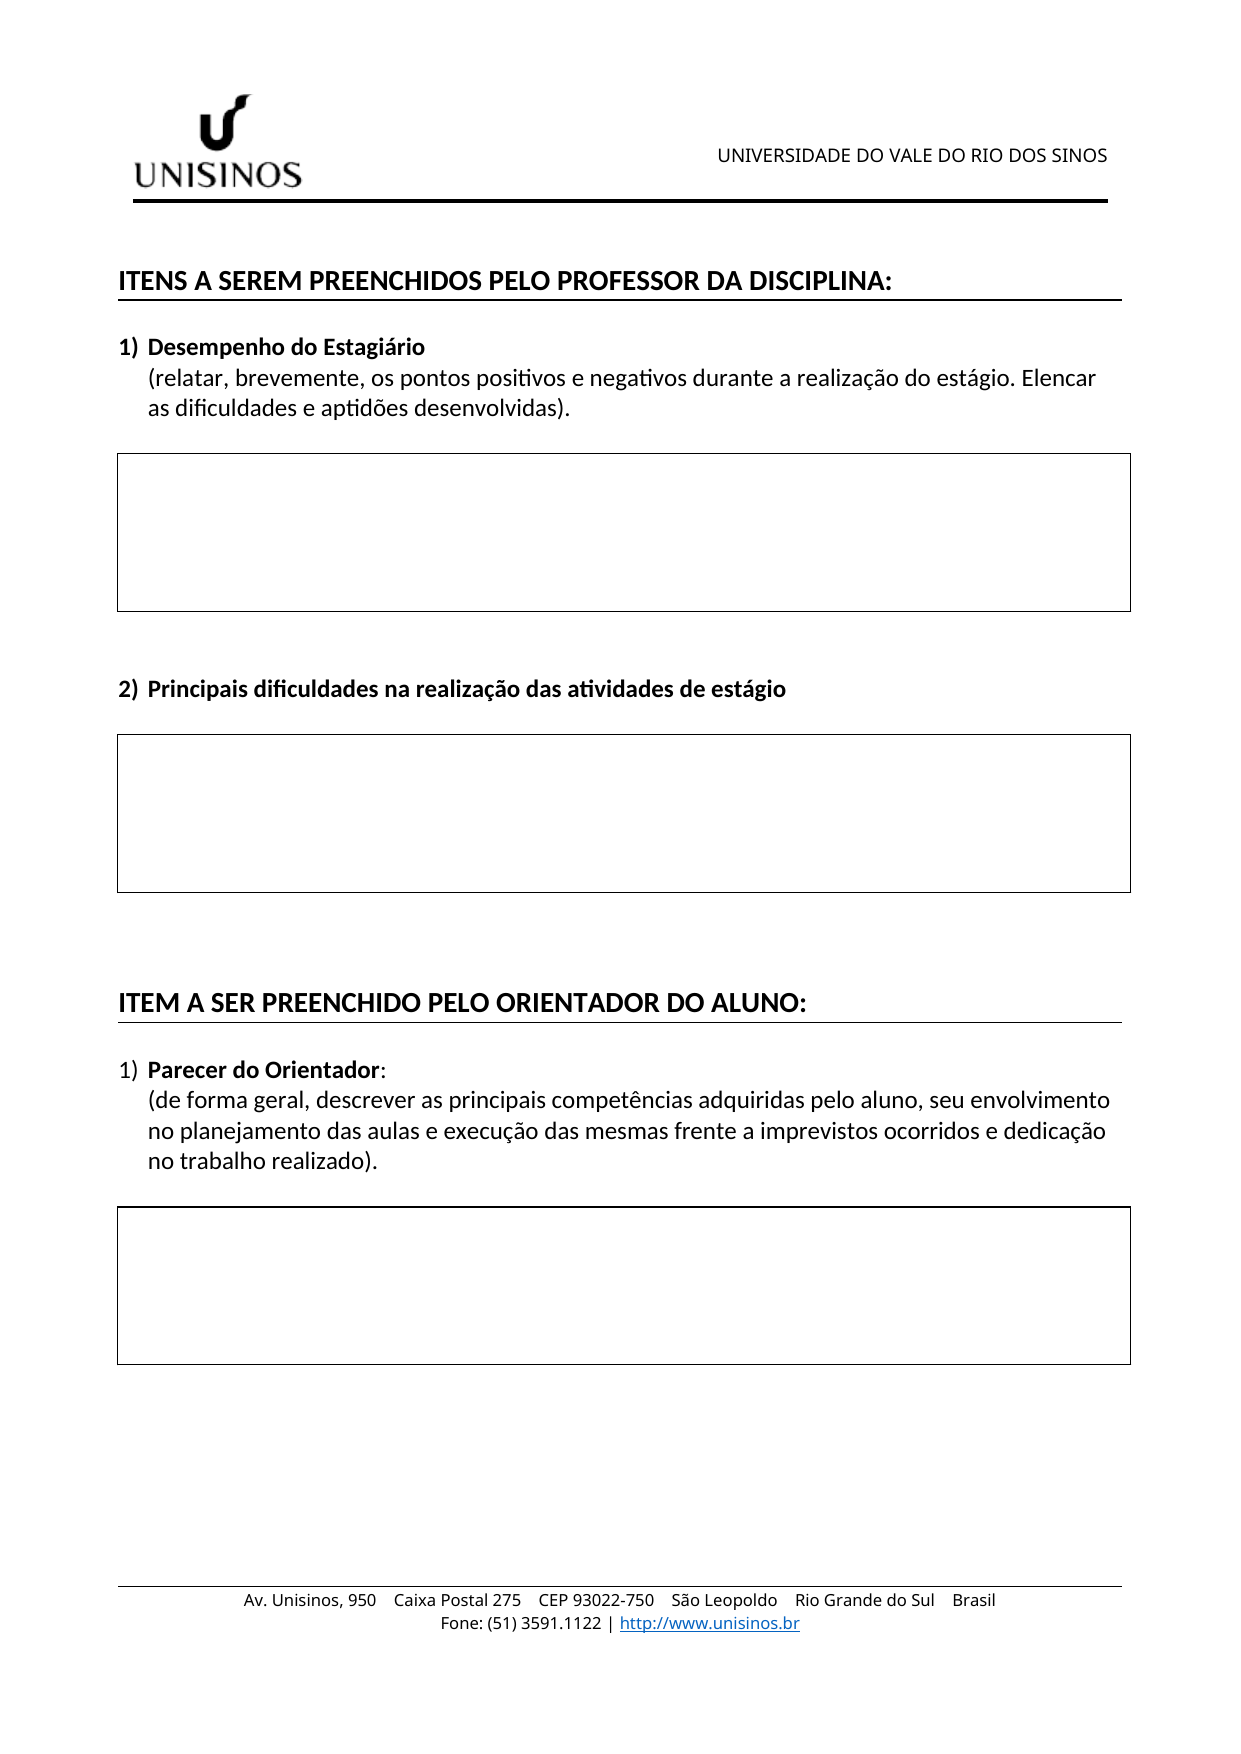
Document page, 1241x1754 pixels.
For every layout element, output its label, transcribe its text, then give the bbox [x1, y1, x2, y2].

list Parecer do Orientador: [118, 1054, 1122, 1084]
text ITENS A SEREM PREENCHIDOS PELO PROFESSOR DA DISCIPLINA: [118, 262, 1122, 299]
text ITEM A SER PREENCHIDO PELO ORIENTADOR DO ALUNO: [118, 984, 1122, 1022]
list Desempenho do Estagiário [118, 331, 1122, 362]
list Principais dificuldades na realização das atividades de estágio [118, 673, 1122, 704]
text (relatar, brevemente, os pontos positivos e negativos durante a realização do estágio. Elencar as dificuldades e aptidões desenvolvidas). [148, 362, 1122, 423]
text (de forma geral, descrever as principais competências adquiridas pelo aluno, seu envolvimento no planejamento das aulas e execução das mesmas frente a imprevistos ocorridos e dedicação no trabalho realizado). [148, 1084, 1122, 1176]
